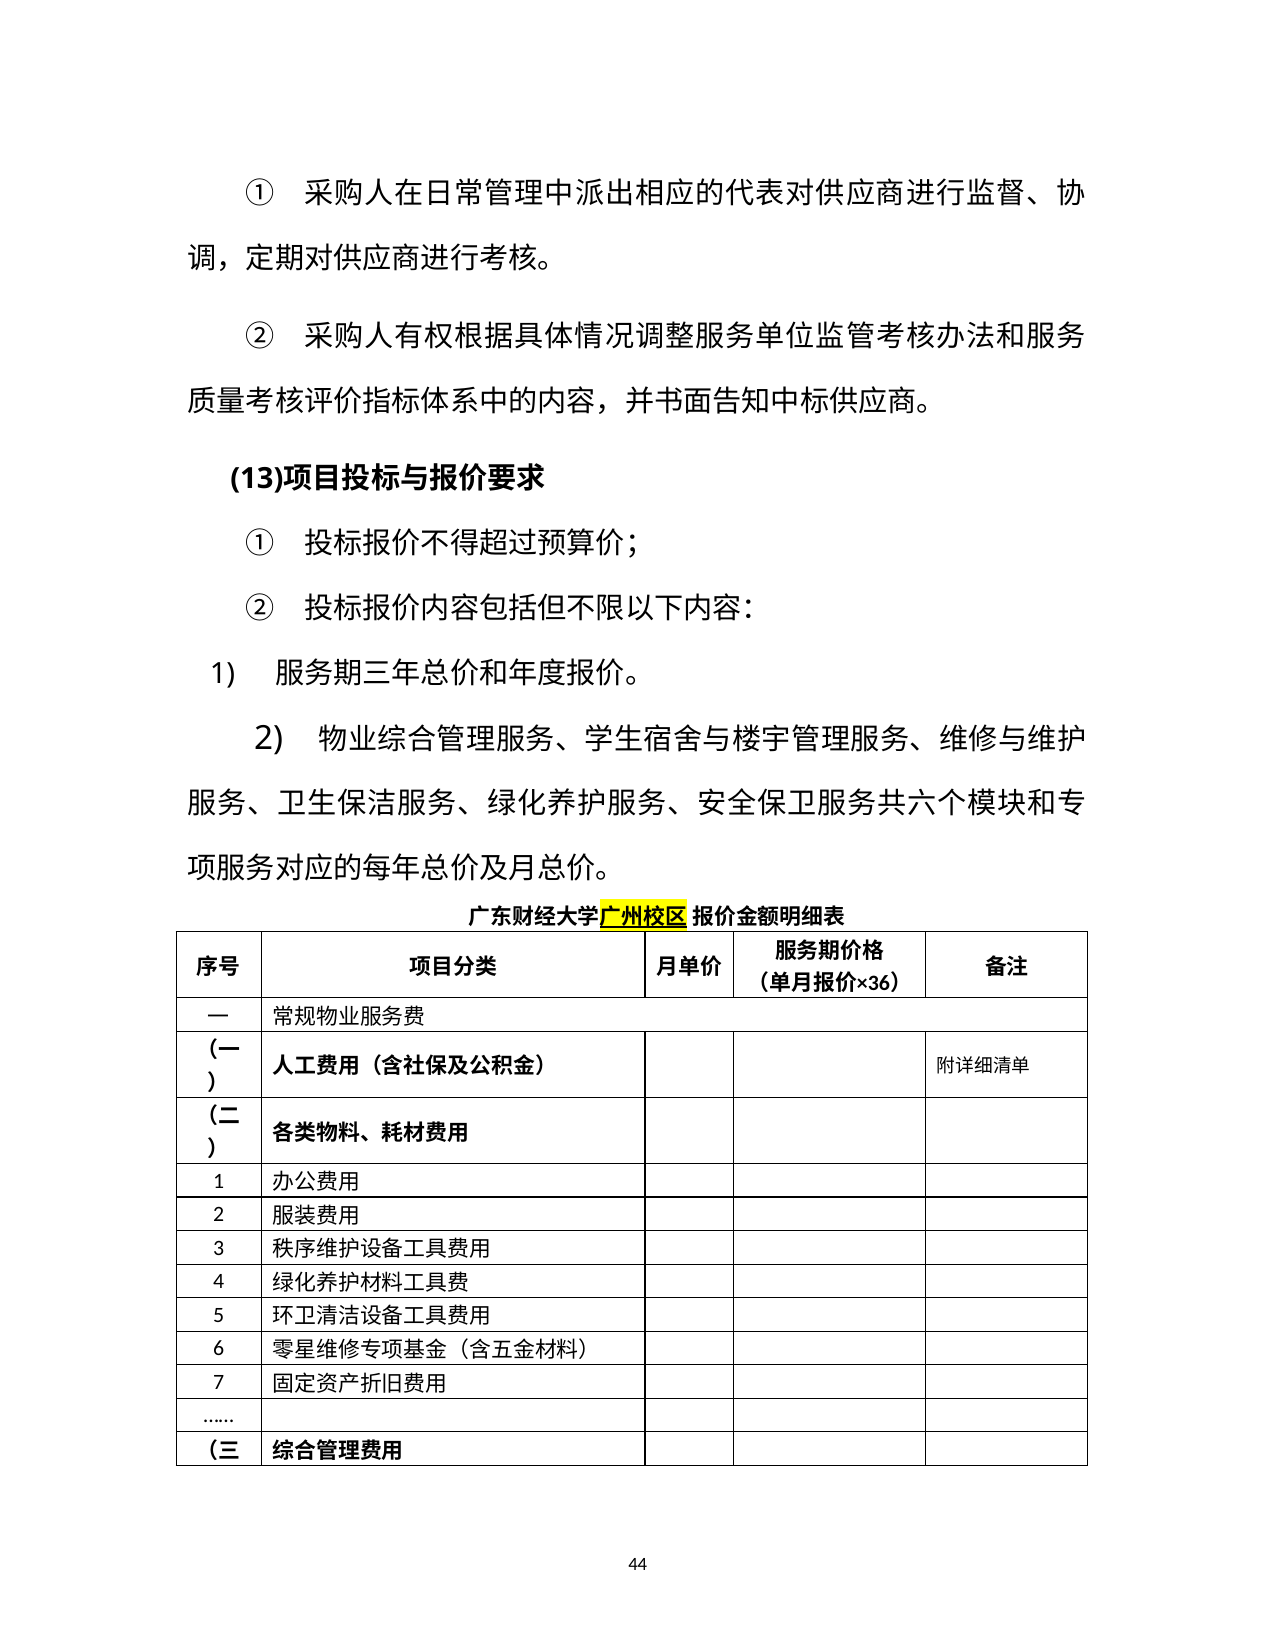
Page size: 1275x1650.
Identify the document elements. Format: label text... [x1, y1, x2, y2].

list 物业综合管理服务、学生宿舍与楼宇管理服务、维修与维护服务、卫生保洁服务、绿化养护服务、安全保卫服务共六个模块和专项服务对应的每年总价及月总价。 [187, 704, 1088, 899]
table_cell 3 [177, 1231, 261, 1263]
table_cell [926, 1432, 1087, 1465]
list 采购人有权根据具体情况调整服务单位监管考核办法和服务质量考核评价指标体系中的内容，并书面告知中标供应商。 [187, 301, 1088, 431]
table_cell （二） [177, 1098, 261, 1163]
table_cell 服装费用 [262, 1198, 644, 1230]
table_cell 5 [177, 1298, 261, 1331]
table_cell [926, 1265, 1087, 1297]
table_cell 综合管理费用 [262, 1432, 644, 1465]
table_header 项目分类 [262, 932, 644, 997]
table_cell 附详细清单 [926, 1032, 1087, 1097]
table_cell …… [177, 1399, 261, 1431]
table_cell （一） [177, 1032, 261, 1097]
table_cell [646, 1332, 733, 1364]
table_header 服务期价格 （单月报价×36） [734, 932, 925, 997]
table_cell 2 [177, 1198, 261, 1230]
table_cell （三） [177, 1432, 261, 1465]
table_cell 1 [177, 1164, 261, 1196]
table_cell [926, 1231, 1087, 1263]
table_cell [926, 1164, 1087, 1196]
table_cell [646, 1198, 733, 1230]
table_cell [262, 1399, 644, 1431]
table_cell 环卫清洁设备工具费用 [262, 1298, 644, 1331]
list 采购人在日常管理中派出相应的代表对供应商进行监督、协调，定期对供应商进行考核。 [187, 159, 1088, 289]
table_cell [646, 1432, 733, 1465]
table_cell 6 [177, 1332, 261, 1364]
table_header 备注 [926, 932, 1087, 997]
table_cell [646, 1399, 733, 1431]
table_cell [926, 1365, 1087, 1398]
table_cell 一 [177, 998, 261, 1031]
table_cell [734, 1164, 925, 1196]
table_cell [646, 1265, 733, 1297]
table_cell [926, 1198, 1087, 1230]
table_cell [646, 1164, 733, 1196]
table_cell [926, 1332, 1087, 1364]
table_cell [734, 1365, 925, 1398]
list 投标报价不得超过预算价； [187, 509, 1088, 574]
table_cell [734, 1265, 925, 1297]
table_cell [646, 1365, 733, 1398]
table_cell [734, 1332, 925, 1364]
text (13)项目投标与报价要求 [187, 444, 1088, 509]
list 投标报价内容包括但不限以下内容： [187, 574, 1088, 639]
table_cell 绿化养护材料工具费 [262, 1265, 644, 1297]
table_cell [734, 1231, 925, 1263]
table_cell [646, 1298, 733, 1331]
table_cell 4 [177, 1265, 261, 1297]
table_cell [734, 1298, 925, 1331]
text 广东财经大学广州校区 报价金额明细表 [187, 899, 600, 931]
table_cell [926, 1298, 1087, 1331]
table_header 月单价 [646, 932, 733, 997]
table_cell [734, 1098, 925, 1163]
table_cell [734, 1432, 925, 1465]
table_cell [926, 1399, 1087, 1431]
table_cell 固定资产折旧费用 [262, 1365, 644, 1398]
table_cell [926, 1098, 1087, 1163]
table_cell [646, 1032, 733, 1097]
list 服务期三年总价和年度报价。 [187, 639, 1088, 704]
table_cell 人工费用（含社保及公积金） [262, 1032, 644, 1097]
table_cell 各类物料、耗材费用 [262, 1098, 644, 1163]
table_header 序号 [177, 932, 261, 997]
table_cell [646, 1231, 733, 1263]
table_cell 7 [177, 1365, 261, 1398]
table_cell 办公费用 [262, 1164, 644, 1196]
table_cell 常规物业服务费 [262, 998, 1087, 1031]
table_cell 秩序维护设备工具费用 [262, 1231, 644, 1263]
table_cell [734, 1399, 925, 1431]
table_cell 零星维修专项基金（含五金材料） [262, 1332, 644, 1364]
table_cell [646, 1098, 733, 1163]
table_cell [734, 1032, 925, 1097]
table_cell [734, 1198, 925, 1230]
text 广东财经大学广州校区 报价金额明细表 [687, 899, 1088, 931]
